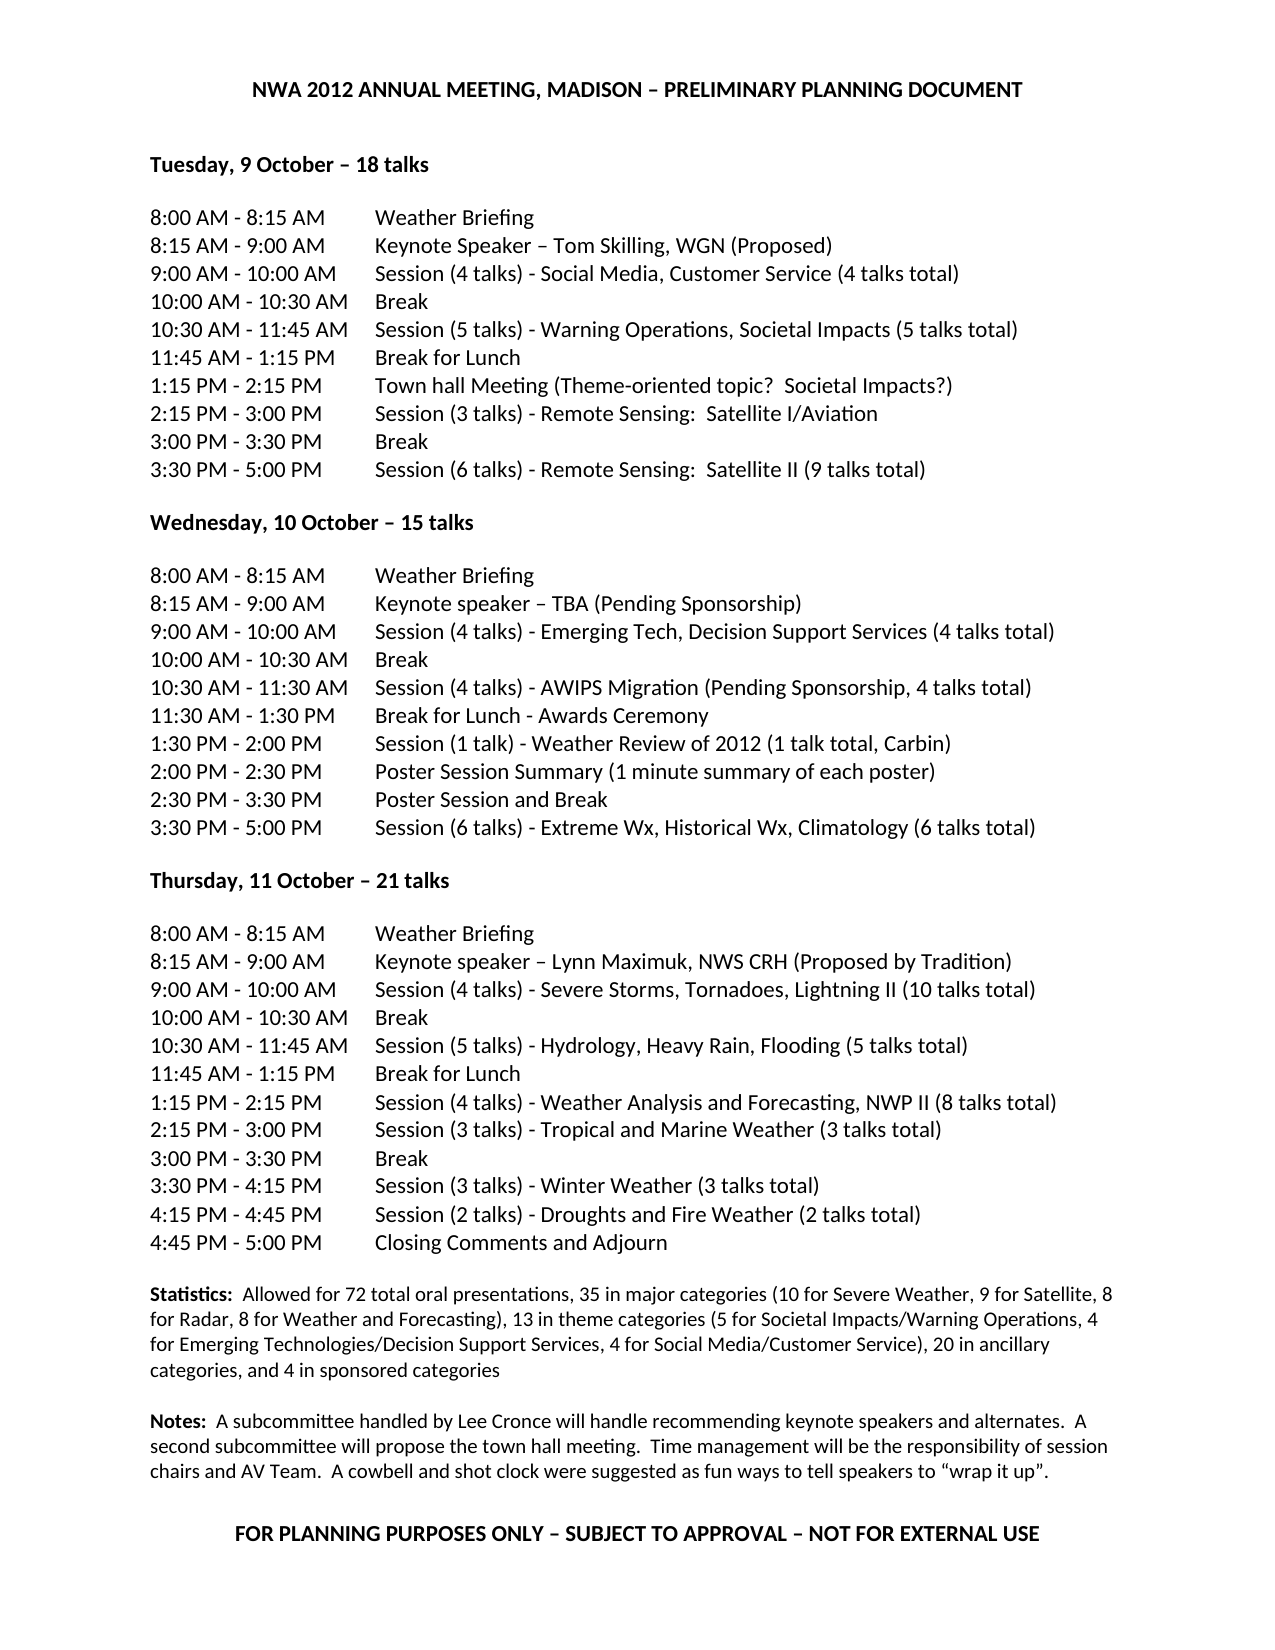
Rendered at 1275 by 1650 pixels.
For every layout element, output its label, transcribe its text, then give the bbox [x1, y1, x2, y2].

text 11:45 AM - 1:15 PM Break for Lunch [150, 343, 1125, 371]
text 8:00 AM - 8:15 AM Weather Briefing [150, 561, 1125, 589]
text 1:15 PM - 2:15 PM Town hall Meeting (Theme-oriented topic? Societal Impacts?) [150, 371, 1125, 399]
text 8:15 AM - 9:00 AM Keynote Speaker – Tom Skilling, WGN (Proposed) [150, 231, 1125, 259]
text 8:00 AM - 8:15 AM Weather Briefing [150, 919, 1125, 947]
text Notes: A subcommittee handled by Lee Cronce will handle recommending keynote speakers and alternates. A second subcommittee will propose the town hall meeting. Time management will be the responsibility of session chairs and AV Team. A cowbell and shot clock were suggested as fun ways to tell speakers to “wrap it up”. [150, 1408, 1125, 1484]
text 3:30 PM - 5:00 PM Session (6 talks) - Extreme Wx, Historical Wx, Climatology (6 talks total) [150, 813, 1125, 841]
text 8:00 AM - 8:15 AM Weather Briefing [150, 203, 1125, 231]
text 10:30 AM - 11:30 AM Session (4 talks) - AWIPS Migration (Pending Sponsorship, 4 talks total) [150, 673, 1125, 701]
text 10:30 AM - 11:45 AM Session (5 talks) - Hydrology, Heavy Rain, Flooding (5 talks total) [150, 1032, 1125, 1059]
text 1:15 PM - 2:15 PM Session (4 talks) - Weather Analysis and Forecasting, NWP II (8 talks total) [150, 1088, 1125, 1116]
text 2:00 PM - 2:30 PM Poster Session Summary (1 minute summary of each poster) [150, 757, 1125, 785]
text 10:00 AM - 10:30 AM Break [150, 645, 1125, 673]
text Statistics: Allowed for 72 total oral presentations, 35 in major categories (10 for Severe Weather, 9 for Satellite, 8 for Radar, 8 for Weather and Forecasting), 13 in theme categories (5 for Societal Impacts/Warning Operations, 4 for Emerging Technologies/Decision Support Services, 4 for Social Media/Customer Service), 20 in ancillary categories, and 4 in sponsored categories [150, 1281, 1125, 1382]
text 8:15 AM - 9:00 AM Keynote speaker – Lynn Maximuk, NWS CRH (Proposed by Tradition) [150, 947, 1125, 976]
text 3:00 PM - 3:30 PM Break [150, 1144, 1125, 1172]
text 2:30 PM - 3:30 PM Poster Session and Break [150, 785, 1125, 813]
text 10:00 AM - 10:30 AM Break [150, 287, 1125, 315]
text 3:30 PM - 4:15 PM Session (3 talks) - Winter Weather (3 talks total) [150, 1172, 1125, 1200]
text 10:00 AM - 10:30 AM Break [150, 1003, 1125, 1032]
text 4:45 PM - 5:00 PM Closing Comments and Adjourn [150, 1228, 1125, 1256]
text 2:15 PM - 3:00 PM Session (3 talks) - Tropical and Marine Weather (3 talks total) [150, 1116, 1125, 1144]
text 8:15 AM - 9:00 AM Keynote speaker – TBA (Pending Sponsorship) [150, 589, 1125, 617]
text 3:30 PM - 5:00 PM Session (6 talks) - Remote Sensing: Satellite II (9 talks total) [150, 455, 1125, 483]
text 1:30 PM - 2:00 PM Session (1 talk) - Weather Review of 2012 (1 talk total, Carbin) [150, 729, 1125, 757]
text Tuesday, 9 October – 18 talks [150, 150, 1125, 178]
text 2:15 PM - 3:00 PM Session (3 talks) - Remote Sensing: Satellite I/Aviation [150, 399, 1125, 427]
text 9:00 AM - 10:00 AM Session (4 talks) - Severe Storms, Tornadoes, Lightning II (10 talks total) [150, 976, 1125, 1003]
text 9:00 AM - 10:00 AM Session (4 talks) - Emerging Tech, Decision Support Services (4 talks total) [150, 617, 1125, 645]
text 4:15 PM - 4:45 PM Session (2 talks) - Droughts and Fire Weather (2 talks total) [150, 1200, 1125, 1228]
text 10:30 AM - 11:45 AM Session (5 talks) - Warning Operations, Societal Impacts (5 talks total) [150, 315, 1125, 343]
text 11:30 AM - 1:30 PM Break for Lunch - Awards Ceremony [150, 701, 1125, 729]
text 3:00 PM - 3:30 PM Break [150, 427, 1125, 455]
text 11:45 AM - 1:15 PM Break for Lunch [150, 1059, 1125, 1088]
text Thursday, 11 October – 21 talks [150, 866, 1125, 894]
text Wednesday, 10 October – 15 talks [150, 508, 1125, 536]
text 9:00 AM - 10:00 AM Session (4 talks) - Social Media, Customer Service (4 talks total) [150, 259, 1125, 287]
